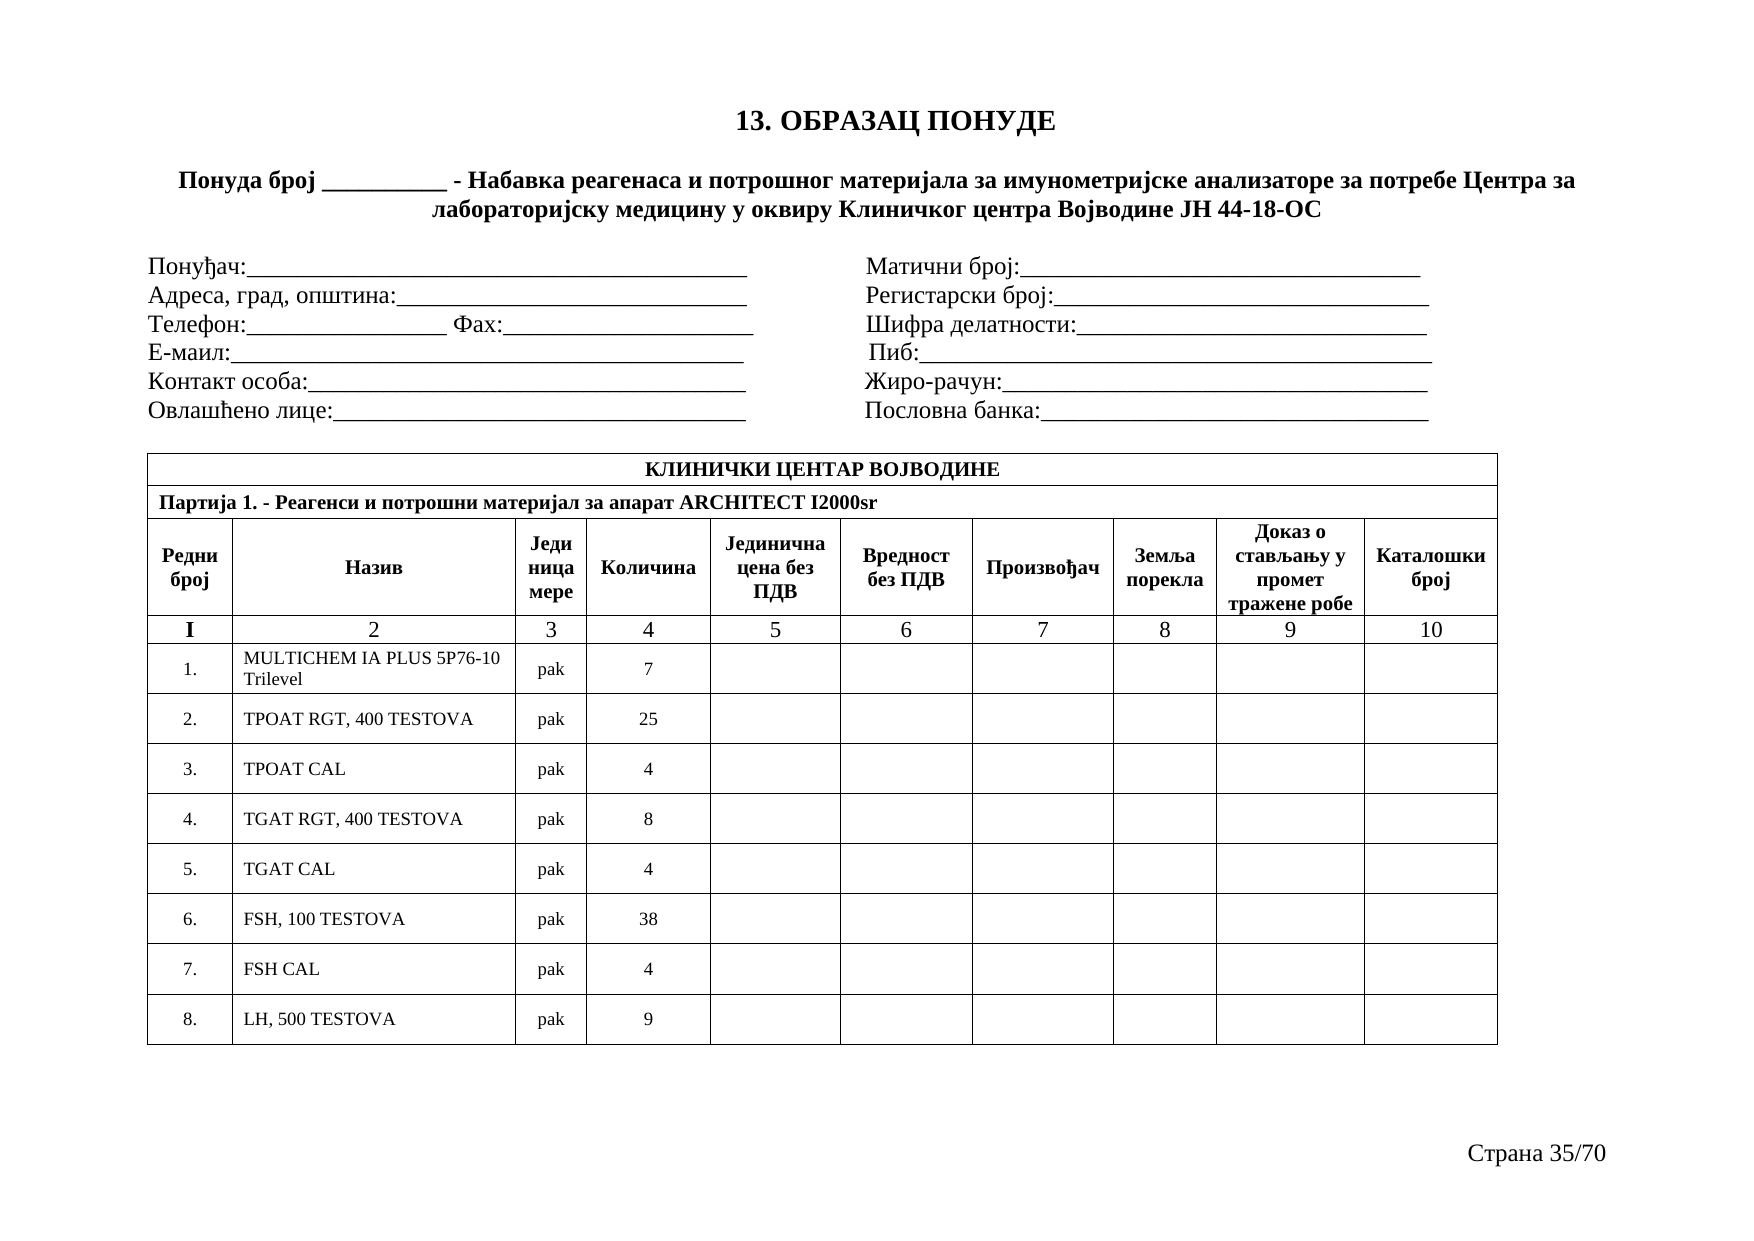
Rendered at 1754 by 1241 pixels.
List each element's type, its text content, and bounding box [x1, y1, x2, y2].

table_cell 6 [841, 616, 972, 643]
table_cell [973, 794, 1113, 843]
table_cell [841, 694, 972, 743]
table_cell 9 [587, 995, 710, 1043]
table_cell 4 [587, 616, 710, 643]
table_cell [1217, 944, 1364, 993]
table_cell [711, 794, 840, 843]
text Понуђач:________________________________________ Матични број:________________________________ [148, 251, 1606, 280]
table_cell [1114, 694, 1216, 743]
table_cell FSH CAL [233, 944, 515, 993]
table_cell [1365, 744, 1497, 793]
table_cell [1365, 694, 1497, 743]
table_cell 3 [516, 616, 586, 643]
table_cell Партија 1. - Реагенси и потрошни материјал за апарат ARCHITECT I2000sr [148, 486, 1497, 518]
table_cell 6. [148, 894, 232, 943]
table_cell pak [516, 844, 586, 893]
table_cell 1. [148, 644, 232, 693]
table_cell [711, 744, 840, 793]
table_cell pak [516, 894, 586, 943]
table_cell [973, 744, 1113, 793]
table_cell [973, 894, 1113, 943]
table_cell [1217, 844, 1364, 893]
table_cell 8 [1114, 616, 1216, 643]
table_cell [841, 944, 972, 993]
table_cell [973, 694, 1113, 743]
table_cell [1217, 995, 1364, 1043]
table_cell [973, 844, 1113, 893]
table_cell 4 [587, 744, 710, 793]
table_cell 7 [973, 616, 1113, 643]
table_cell MULTICHEM IA PLUS 5P76-10 Trilevel [233, 644, 515, 693]
table_cell 38 [587, 894, 710, 943]
table_cell 5 [711, 616, 840, 643]
table_cell [1365, 894, 1497, 943]
table_cell [841, 844, 972, 893]
table_cell [1365, 995, 1497, 1043]
table_cell [973, 944, 1113, 993]
table_cell [711, 995, 840, 1043]
subtitle ОБРАЗАЦ ПОНУДЕ [185, 103, 1606, 136]
table_cell Редни број [148, 519, 232, 615]
table_cell Произвођач [973, 519, 1113, 615]
text Телефон:________________ Фах:____________________ Шифра делатности:____________________________ [148, 309, 1606, 337]
table_cell [1365, 644, 1497, 693]
table_cell FSH, 100 TESTOVA [233, 894, 515, 943]
table_cell Количина [587, 519, 710, 615]
table_cell 3. [148, 744, 232, 793]
table_cell pak [516, 995, 586, 1043]
table_cell [1114, 644, 1216, 693]
table_cell Доказ о стављању у промет тражене робе [1217, 519, 1364, 615]
table_cell 7. [148, 944, 232, 993]
table_cell 9 [1217, 616, 1364, 643]
table_cell pak [516, 944, 586, 993]
table_cell [711, 694, 840, 743]
table_cell 5. [148, 844, 232, 893]
text Контакт особа:___________________________________ Жиро-рачун:__________________________________ [148, 366, 1606, 395]
table_cell 2 [233, 616, 515, 643]
table_cell Земља порекла [1114, 519, 1216, 615]
table_cell LH, 500 TESTOVA [233, 995, 515, 1043]
table_cell [1217, 644, 1364, 693]
table_cell Јединична цена без ПДВ [711, 519, 840, 615]
table_cell 10 [1365, 616, 1497, 643]
table_cell TPOAT RGT, 400 TESTOVA [233, 694, 515, 743]
table_cell 2. [148, 694, 232, 743]
table_cell [711, 844, 840, 893]
table_cell 4 [587, 844, 710, 893]
table_cell [973, 644, 1113, 693]
table_cell I [148, 616, 232, 643]
table_cell pak [516, 644, 586, 693]
table_cell [1365, 794, 1497, 843]
table_cell [841, 894, 972, 943]
table_cell pak [516, 694, 586, 743]
table_cell [711, 894, 840, 943]
text Е-маил:_________________________________________ Пиб:_________________________________________ [148, 337, 1606, 366]
table_cell [1114, 894, 1216, 943]
table_cell 4. [148, 794, 232, 843]
table_cell [973, 995, 1113, 1043]
table_cell Назив [233, 519, 515, 615]
table_cell [841, 644, 972, 693]
table_cell [1114, 944, 1216, 993]
table_cell 4 [587, 944, 710, 993]
table_cell [1365, 944, 1497, 993]
table_cell [1217, 894, 1364, 943]
table_cell 7 [587, 644, 710, 693]
table_cell [841, 995, 972, 1043]
table_cell [841, 744, 972, 793]
table_cell [711, 944, 840, 993]
table_cell [1114, 794, 1216, 843]
table_cell [1114, 844, 1216, 893]
table_cell [1217, 794, 1364, 843]
table_cell [1114, 744, 1216, 793]
table_cell [841, 794, 972, 843]
table_cell Каталошки број [1365, 519, 1497, 615]
table_cell 8. [148, 995, 232, 1043]
table_cell [1365, 844, 1497, 893]
text Адреса, град, општина:____________________________ Регистарски број:______________________________ [148, 280, 1606, 309]
text Понуда број __________ - Набавка реагенаса и потрошног материјала за имунометријске анализаторе за потребе Центра за лабораторијску медицину у оквиру Клиничког центра Војводине ЈН 44-18-ОС [148, 165, 1606, 222]
table_cell Јединица мере [516, 519, 586, 615]
table_cell [1114, 995, 1216, 1043]
table_header КЛИНИЧКИ ЦЕНТАР ВОЈВОДИНЕ [148, 454, 1497, 485]
table_cell pak [516, 794, 586, 843]
table_cell TGAT CAL [233, 844, 515, 893]
table_cell Вредност без ПДВ [841, 519, 972, 615]
text Овлашћено лице:_________________________________ Пословна банка:_______________________________ [148, 395, 1606, 424]
table_cell [711, 644, 840, 693]
table_cell TPOAT CAL [233, 744, 515, 793]
table_cell 8 [587, 794, 710, 843]
table_cell TGAT RGT, 400 TESTOVA [233, 794, 515, 843]
table_cell 25 [587, 694, 710, 743]
table_cell [1217, 694, 1364, 743]
table_cell [1217, 744, 1364, 793]
table_cell pak [516, 744, 586, 793]
